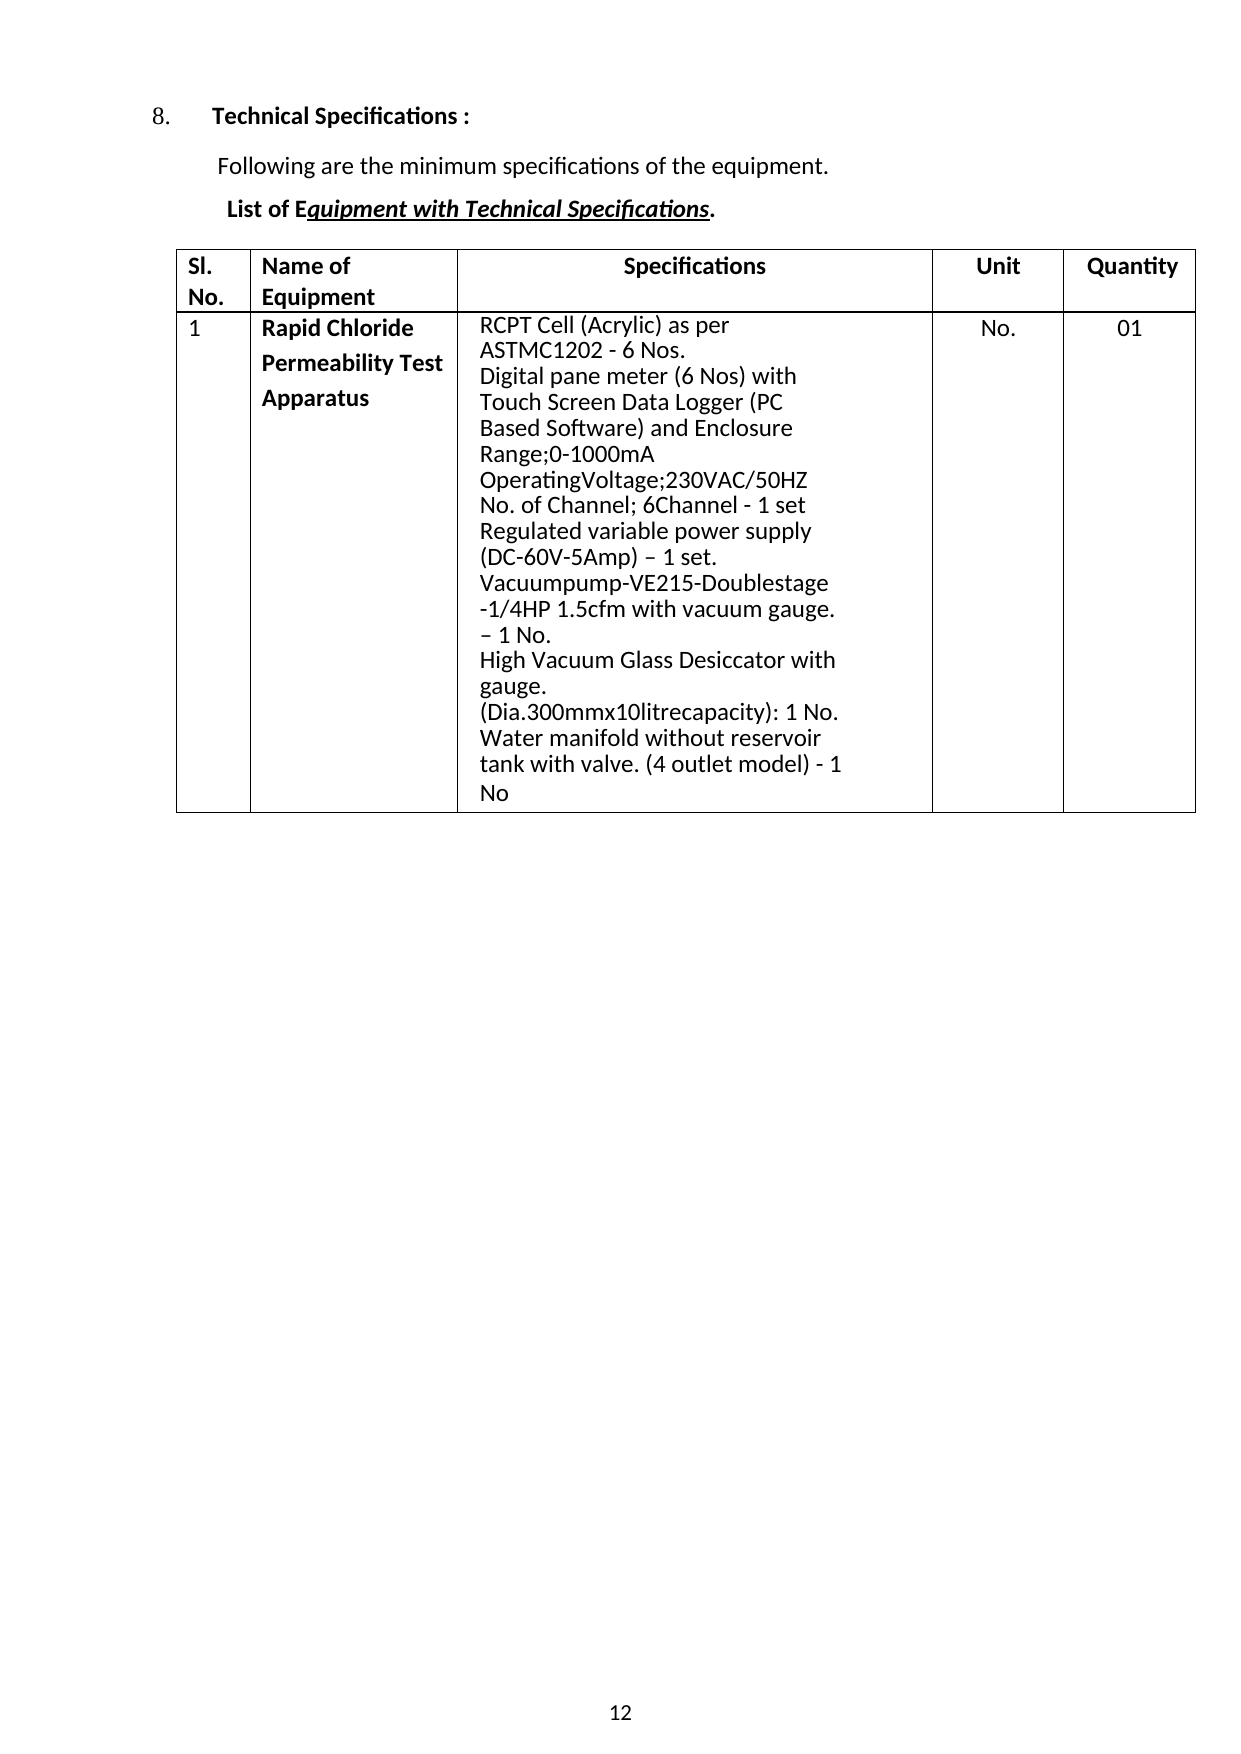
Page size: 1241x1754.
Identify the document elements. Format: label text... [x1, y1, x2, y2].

table_header Name of Equipment [251, 250, 457, 311]
text List of Equipment with Technical Specifications. [77, 193, 1163, 224]
table_header Sl. No. [177, 250, 250, 311]
table_cell RCPT Cell (Acrylic) as per ASTMC1202 - 6 Nos. Digital pane meter (6 Nos) with Touch Screen Data Logger (PC Based Software) and Enclosure Range;0-1000mA OperatingVoltage;230VAC/50HZ No. of Channel; 6Channel - 1 set Regulated variable power supply (DC-60V-5Amp) – 1 set. Vacuumpump-VE215-Doublestage -1/4HP 1.5cfm with vacuum gauge. – 1 No. High Vacuum Glass Desiccator with gauge. (Dia.300mmx10litrecapacity): 1 No. Water manifold without reservoir tank with valve. (4 outlet model) - 1 No [458, 313, 932, 812]
table_header Specifications [458, 250, 932, 311]
list Technical Specifications : [152, 100, 1163, 131]
table_cell No. [933, 313, 1063, 812]
table_header Quantity [1064, 250, 1195, 311]
table_cell 01 [1064, 313, 1195, 812]
text Following are the minimum specifications of the equipment. [217, 143, 1163, 181]
table_header Unit [933, 250, 1063, 311]
table_cell Rapid Chloride Permeability Test Apparatus [251, 313, 457, 812]
table_cell 1 [177, 313, 250, 812]
